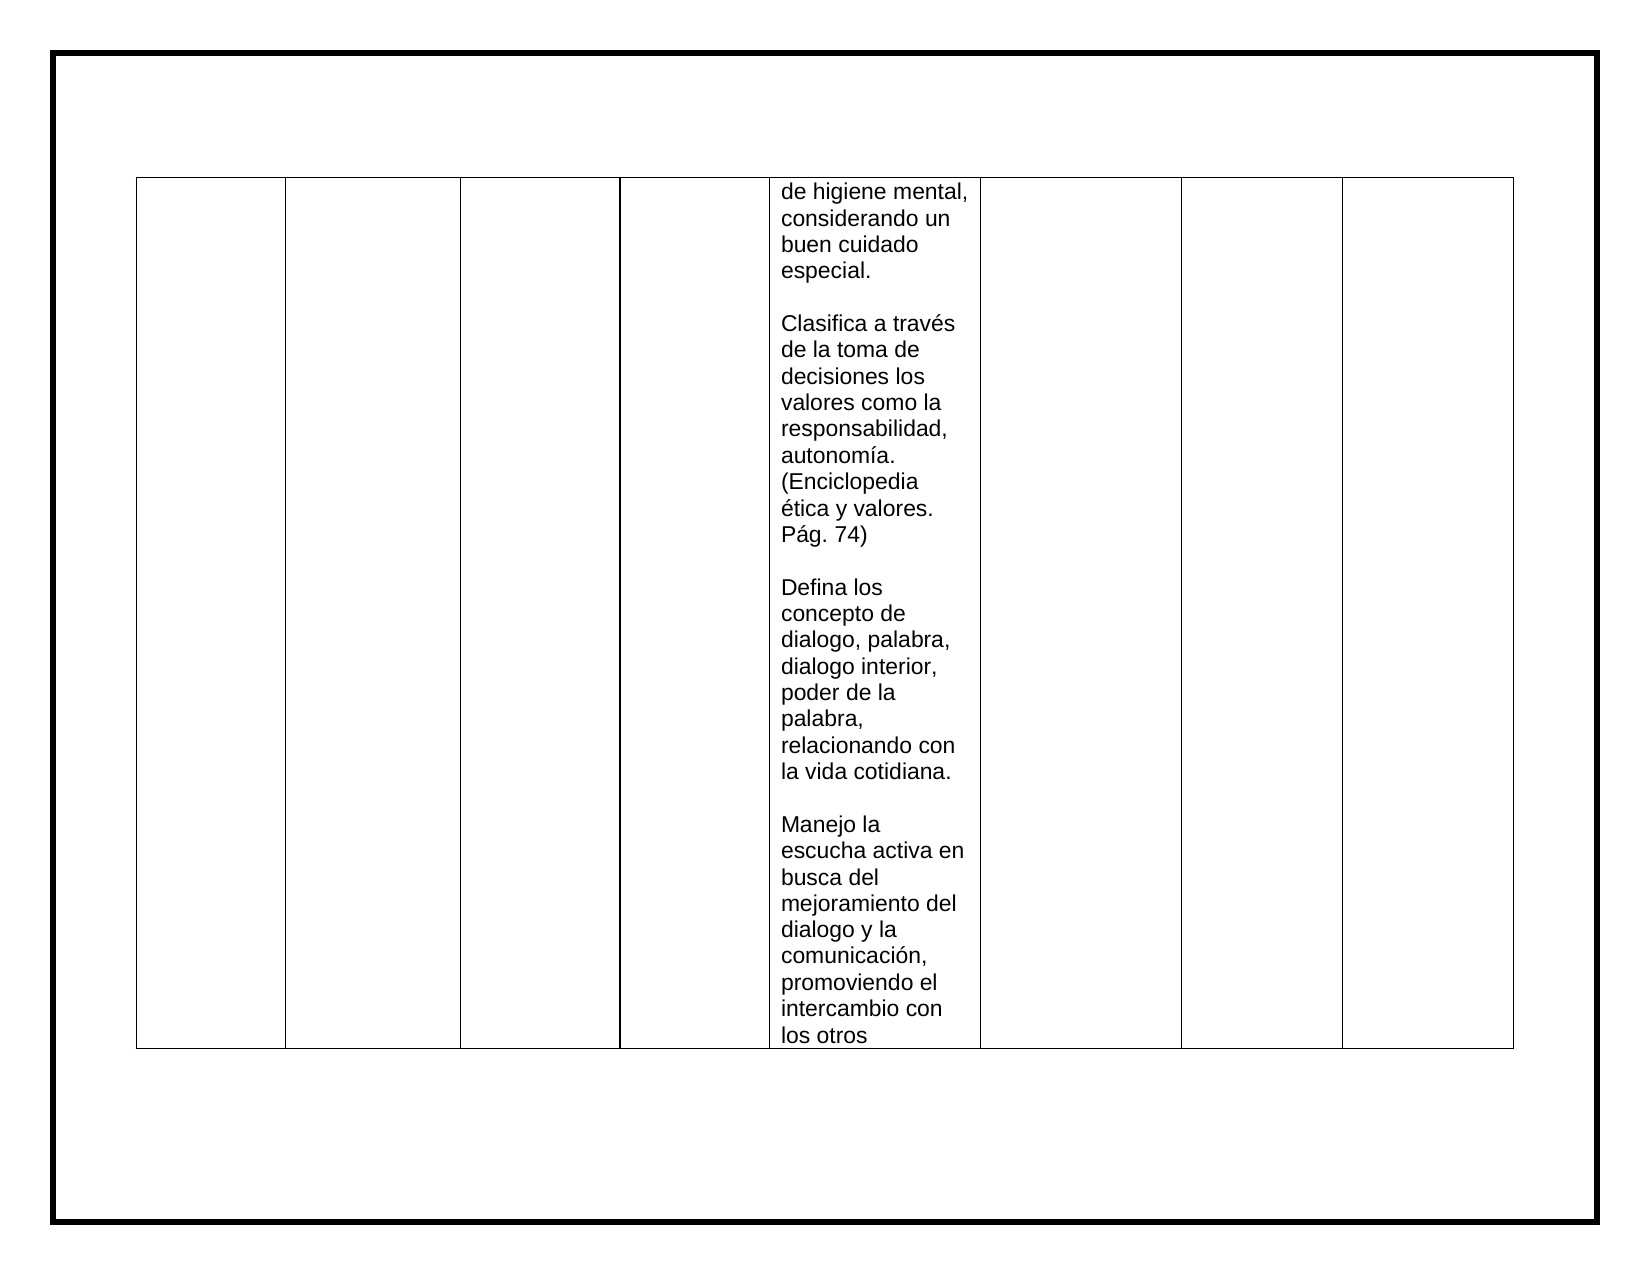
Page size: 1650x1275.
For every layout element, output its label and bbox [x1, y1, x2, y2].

table_cell [621, 178, 769, 1048]
table_cell [137, 178, 285, 1048]
table_cell [461, 178, 619, 1048]
table_cell [1343, 178, 1513, 1048]
table_cell [1182, 178, 1342, 1048]
table_cell [981, 178, 1181, 1048]
table_cell [286, 178, 460, 1048]
table_cell [770, 178, 980, 1048]
